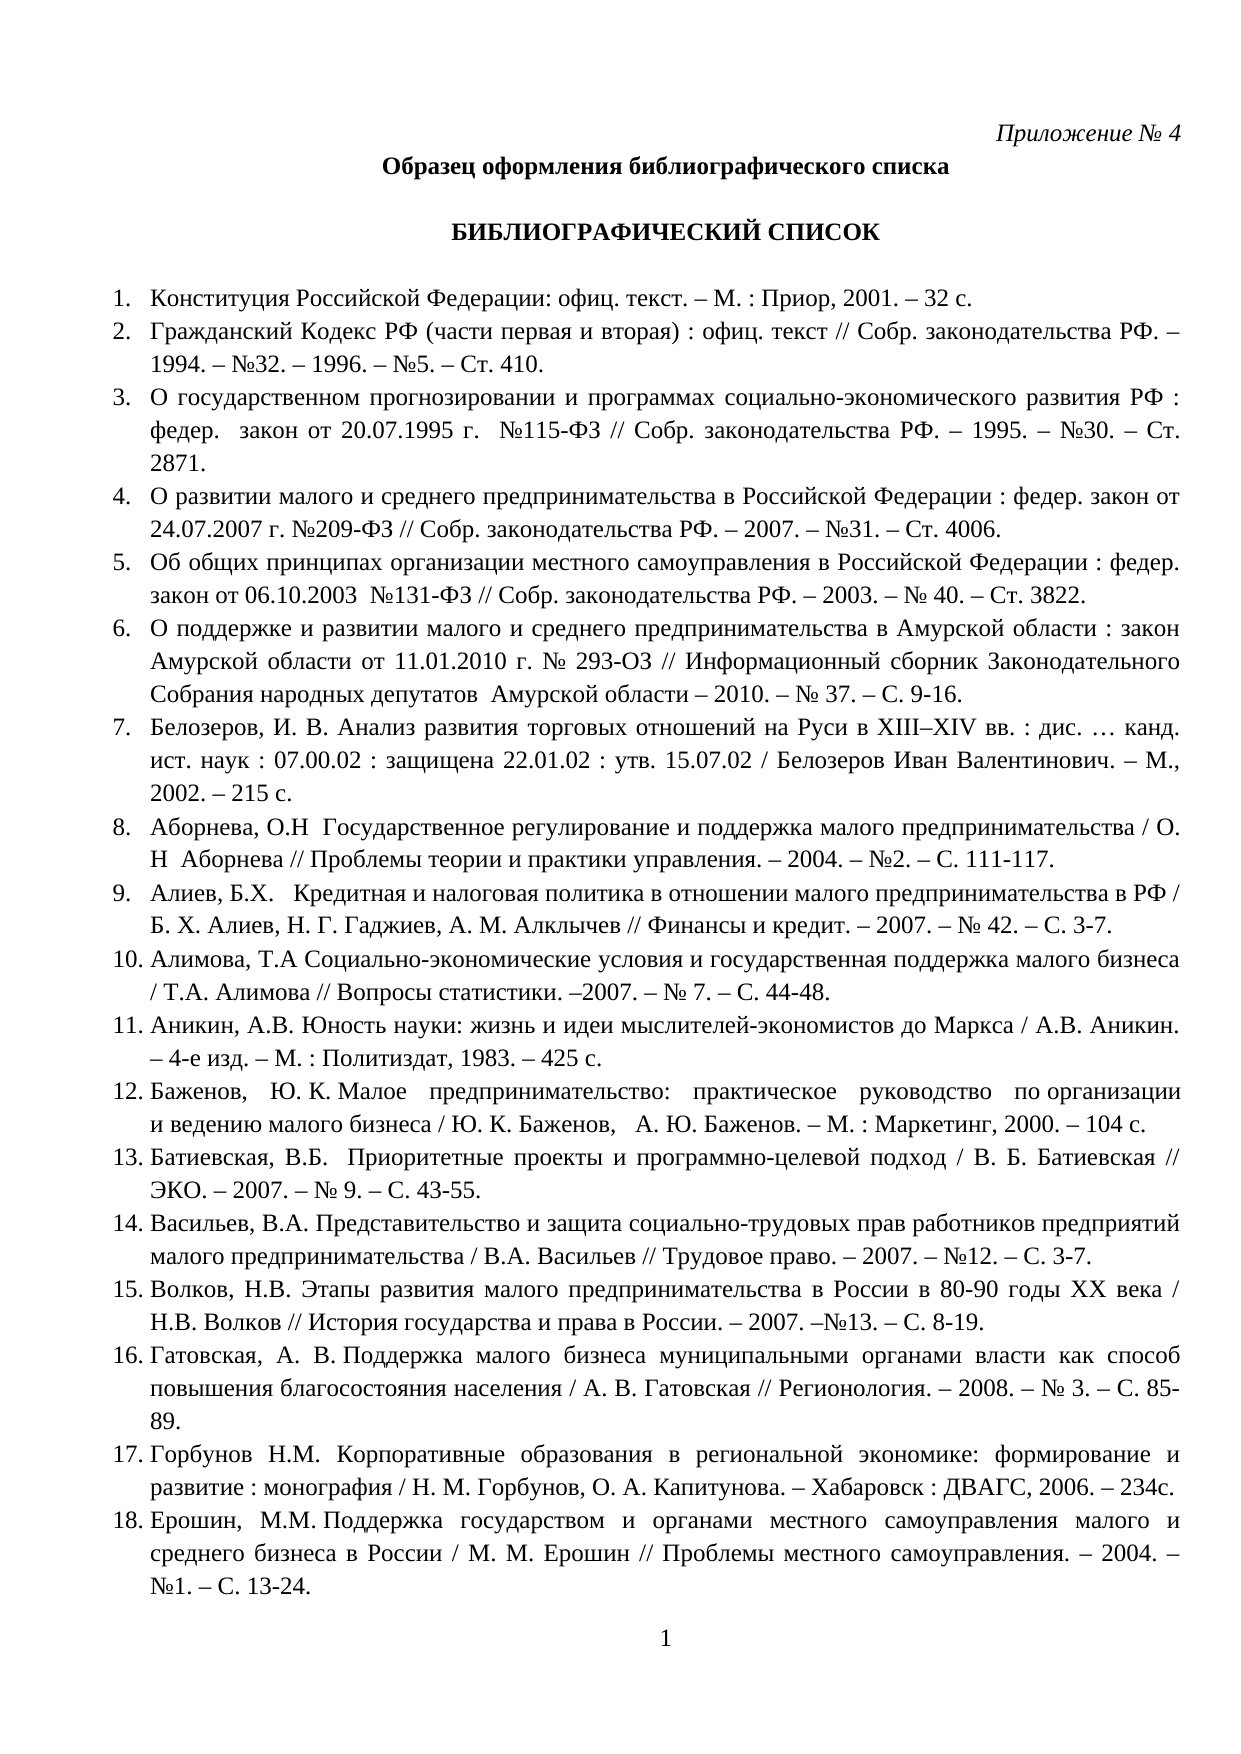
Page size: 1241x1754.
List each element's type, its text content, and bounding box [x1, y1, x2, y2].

text БИБЛИОГРАФИЧЕСКИЙ СПИСОК [150, 217, 1181, 246]
list Белозеров, И. В. Анализ развития торговых отношений на Руси в XIII–XIV вв. : дис. … канд. ист. наук : 07.00.02 : защищена 22.01.02 : утв. 15.07.02 / Белозеров Иван Валентинович. – М., 2002. – 215 с. [112, 712, 1181, 807]
list Конституция Российской Федерации: офиц. текст. – М. : Приор, 2001. – 32 с. [112, 283, 1181, 312]
list Гатовская, А. В. Поддержка малого бизнеса муниципальными органами власти как способ повышения благосостояния населения / А. В. Гатовская // Регионология. – 2008. – № 3. – С. 85-89. [112, 1340, 1181, 1435]
list Алиев, Б.Х. Кредитная и налоговая политика в отношении малого предпринимательства в РФ / Б. Х. Алиев, Н. Г. Гаджиев, А. М. Алклычев // Финансы и кредит. – 2007. – № 42. – С. 3-7. [112, 878, 1181, 939]
list О поддержке и развитии малого и среднего предпринимательства в Амурской области : закон Амурской области от 11.01.2010 г. № 293-ОЗ // Информационный сборник Законодательного Собрания народных депутатов Амурской области – 2010. – № 37. – С. 9-16. [112, 613, 1181, 708]
text Образец оформления библиографического списка [150, 151, 1181, 180]
list Алимова, Т.А Социально-экономические условия и государственная поддержка малого бизнеса / Т.А. Алимова // Вопросы статистики. –2007. – № 7. – С. 44-48. [112, 944, 1181, 1005]
list Волков, Н.В. Этапы развития малого предпринимательства в России в 80-90 годы ХХ века / Н.В. Волков // История государства и права в России. – 2007. –№13. – С. 8-19. [112, 1274, 1181, 1336]
list Горбунов Н.М. Корпоративные образования в региональной экономике: формирование и развитие : монография / Н. М. Горбунов, О. А. Капитунова. – Хабаровск : ДВАГС, 2006. – 234с. [112, 1439, 1181, 1501]
list Аникин, А.В. Юность науки: жизнь и идеи мыслителей-экономистов до Маркса / А.В. Аникин. – 4-е изд. – М. : Политиздат, 1983. – 425 с. [112, 1010, 1181, 1071]
list Аборнева, О.Н Государственное регулирование и поддержка малого предпринимательства / О. Н Аборнева // Проблемы теории и практики управления. – 2004. – №2. – С. 111-117. [112, 812, 1181, 873]
list О государственном прогнозировании и программах социально-экономического развития РФ : федер. закон от 20.07.1995 г. №115-ФЗ // Собр. законодательства РФ. – 1995. – №30. – Ст. 2871. [112, 382, 1181, 477]
list Васильев, В.А. Представительство и защита социально-трудовых прав работников предприятий малого предпринимательства / В.А. Васильев // Трудовое право. – 2007. – №12. – С. 3-7. [112, 1208, 1181, 1269]
list Батиевская, В.Б. Приоритетные проекты и программно-целевой подход / В. Б. Батиевская // ЭКО. – 2007. – № 9. – С. 43-55. [112, 1142, 1181, 1203]
list Об общих принципах организации местного самоуправления в Российской Федерации : федер. закон от 06.10.2003 №131-ФЗ // Собр. законодательства РФ. – 2003. – № 40. – Ст. 3822. [112, 547, 1181, 609]
subtitle Приложение № 4 [150, 118, 1181, 147]
list Ерошин, М.М. Поддержка государством и органами местного самоуправления малого и среднего бизнеса в России / М. М. Ерошин // Проблемы местного самоуправления. – 2004. – №1. – С. 13-24. [112, 1505, 1181, 1600]
list Баженов, Ю. К. Малое предпринимательство: практическое руководство по организации и ведению малого бизнеса / Ю. К. Баженов, А. Ю. Баженов. – M. : Маркетинг, 2000. – 104 с. [112, 1076, 1181, 1137]
list Гражданский Кодекс РФ (части первая и вторая) : офиц. текст // Собр. законодательства РФ. – 1994. – №32. – 1996. – №5. – Ст. 410. [112, 316, 1181, 378]
list О развитии малого и среднего предпринимательства в Российской Федерации : федер. закон от 24.07.2007 г. №209-ФЗ // Собр. законодательства РФ. – 2007. – №31. – Ст. 4006. [112, 481, 1181, 543]
